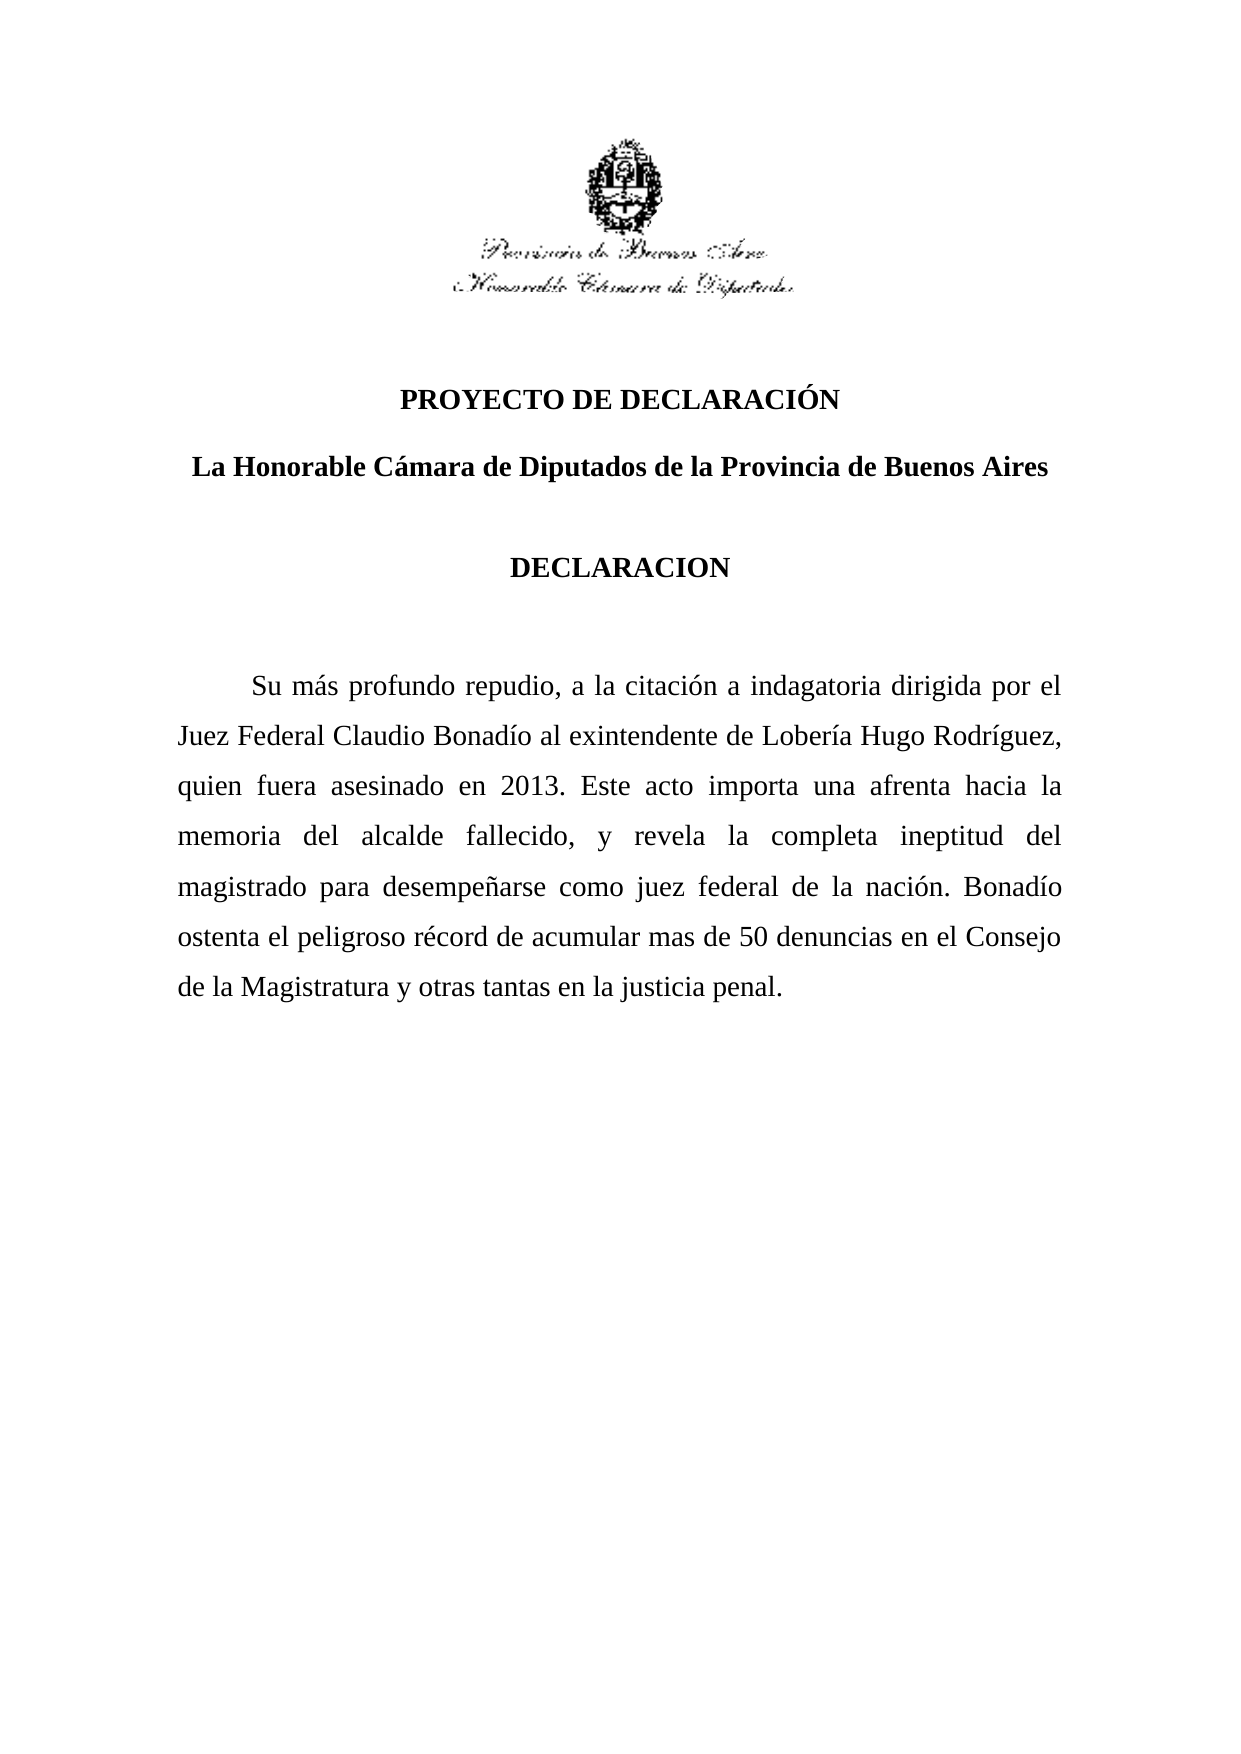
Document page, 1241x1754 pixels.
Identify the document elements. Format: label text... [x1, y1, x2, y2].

text La Honorable Cámara de Diputados de la Provincia de Buenos Aires [177, 449, 1063, 483]
text DECLARACION [177, 550, 1063, 584]
text Su más profundo repudio, a la citación a indagatoria dirigida por el Juez Federal Claudio Bonadío al exintendente de Lobería Hugo Rodríguez, quien fuera asesinado en 2013. Este acto importa una afrenta hacia la memoria del alcalde fallecido, y revela la completa ineptitud del magistrado para desempeñarse como juez federal de la nación. Bonadío ostenta el peligroso récord de acumular mas de 50 denuncias en el Consejo de la Magistratura y otras tantas en la justicia penal. [177, 668, 1063, 1003]
text PROYECTO DE DECLARACIÓN [177, 382, 1063, 416]
